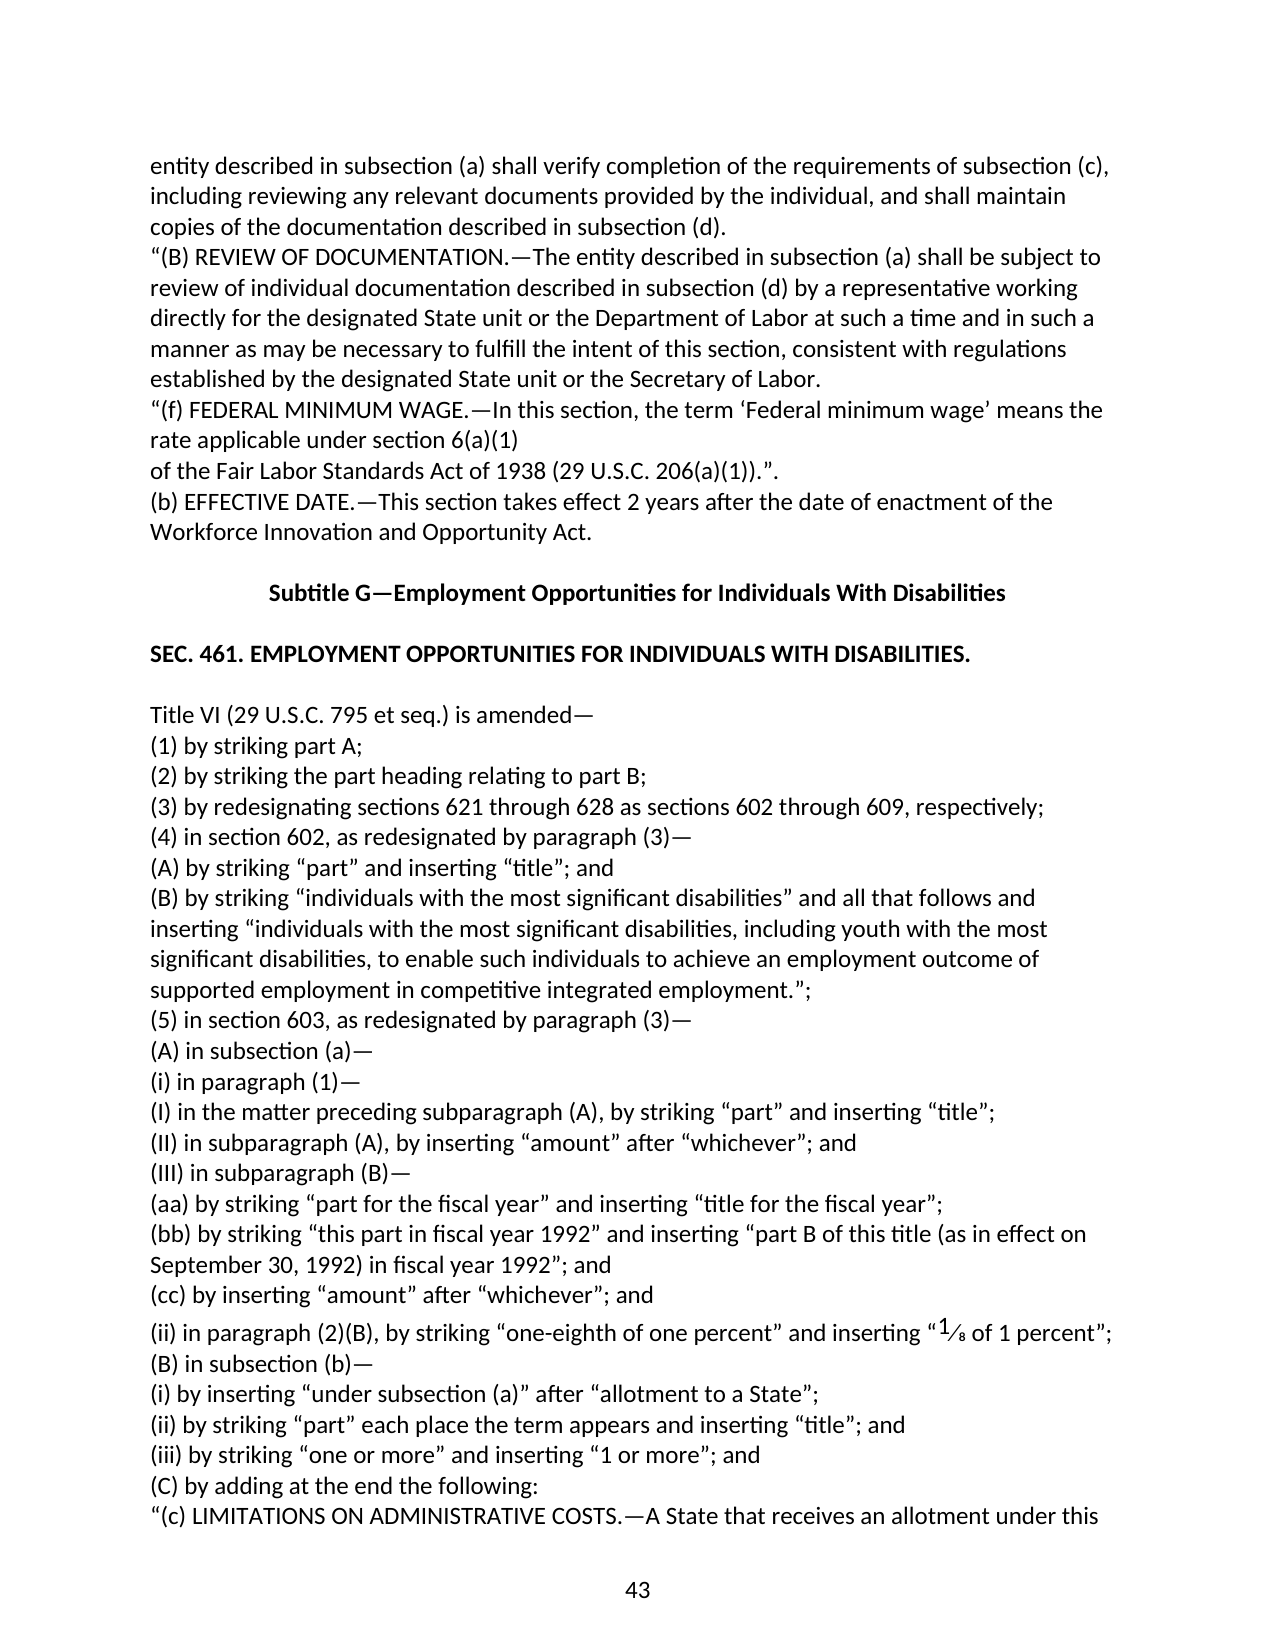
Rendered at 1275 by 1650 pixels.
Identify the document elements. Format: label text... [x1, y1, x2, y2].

text (ii) in paragraph (2)(B), by striking “one-eighth of one percent” and inserting “1⁄8 of 1 percent”; [150, 1310, 1125, 1348]
text SEC. 461. EMPLOYMENT OPPORTUNITIES FOR INDIVIDUALS WITH DISABILITIES. [150, 638, 1125, 669]
text Title VI (29 U.S.C. 795 et seq.) is amended— [150, 699, 1125, 730]
text (4) in section 602, as redesignated by paragraph (3)— [150, 821, 1125, 852]
text (b) EFFECTIVE DATE.—This section takes effect 2 years after the date of enactment of the Workforce Innovation and Opportunity Act. [150, 486, 1125, 547]
text “(f) FEDERAL MINIMUM WAGE.—In this section, the term ‘Federal minimum wage’ means the rate applicable under section 6(a)(1) [150, 394, 1125, 455]
text (I) in the matter preceding subparagraph (A), by striking “part” and inserting “title”; [150, 1096, 1125, 1127]
text (1) by striking part A; [150, 730, 1125, 760]
text (bb) by striking “this part in fiscal year 1992” and inserting “part B of this title (as in effect on September 30, 1992) in fiscal year 1992”; and [150, 1218, 1125, 1279]
text (C) by adding at the end the following: [150, 1470, 1125, 1501]
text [150, 150, 1125, 242]
text (i) in paragraph (1)— [150, 1066, 1125, 1096]
text Subtitle G—Employment Opportunities for Individuals With Disabilities [150, 577, 1125, 608]
text (cc) by inserting “amount” after “whichever”; and [150, 1279, 1125, 1310]
text of the Fair Labor Standards Act of 1938 (29 U.S.C. 206(a)(1)).”. [150, 455, 1125, 486]
text (ii) by striking “part” each place the term appears and inserting “title”; and [150, 1409, 1125, 1439]
text (2) by striking the part heading relating to part B; [150, 760, 1125, 791]
text (A) by striking “part” and inserting “title”; and [150, 852, 1125, 882]
text (iii) by striking “one or more” and inserting “1 or more”; and [150, 1439, 1125, 1470]
text (B) by striking “individuals with the most significant disabilities” and all that follows and inserting “individuals with the most significant disabilities, including youth with the most significant disabilities, to enable such individuals to achieve an employment outcome of supported employment in competitive integrated employment.”; [150, 882, 1125, 1004]
text “(B) REVIEW OF DOCUMENTATION.—The entity described in subsection (a) shall be subject to review of individual documentation described in subsection (d) by a representative working directly for the designated State unit or the Department of Labor at such a time and in such a manner as may be necessary to fulfill the intent of this section, consistent with regulations established by the designated State unit or the Secretary of Labor. [150, 242, 1125, 394]
text (A) in subsection (a)— [150, 1035, 1125, 1066]
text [150, 1501, 1125, 1531]
text (aa) by striking “part for the fiscal year” and inserting “title for the fiscal year”; [150, 1188, 1125, 1218]
text (5) in section 603, as redesignated by paragraph (3)— [150, 1004, 1125, 1035]
text (B) in subsection (b)— [150, 1348, 1125, 1378]
text (II) in subparagraph (A), by inserting “amount” after “whichever”; and [150, 1127, 1125, 1157]
text (i) by inserting “under subsection (a)” after “allotment to a State”; [150, 1378, 1125, 1409]
text (III) in subparagraph (B)— [150, 1157, 1125, 1188]
text (3) by redesignating sections 621 through 628 as sections 602 through 609, respectively; [150, 791, 1125, 821]
